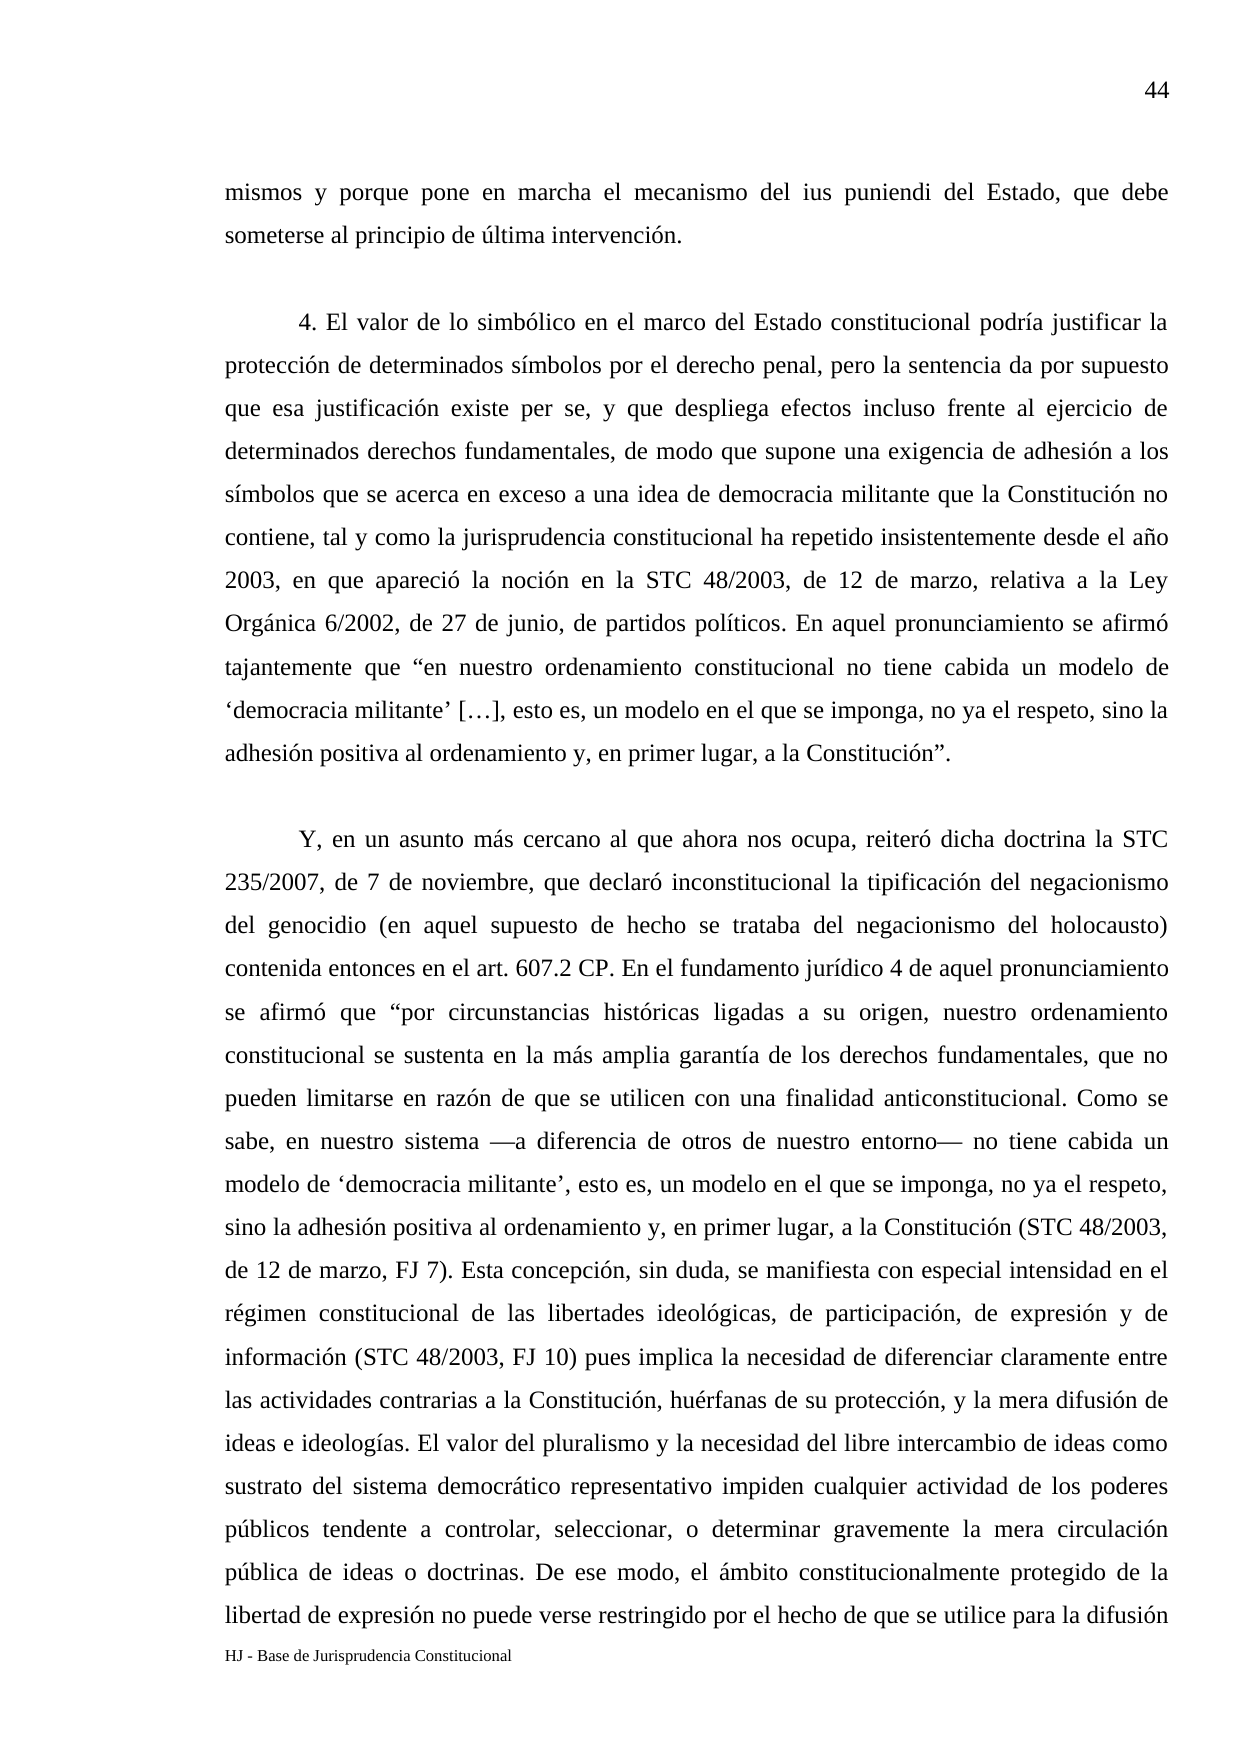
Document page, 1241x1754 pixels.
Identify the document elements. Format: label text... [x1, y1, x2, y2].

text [224, 824, 1169, 1629]
text 4. El valor de lo simbólico en el marco del Estado constitucional podría justificar la protección de determinados símbolos por el derecho penal, pero la sentencia da por supuesto que esa justificación existe per se, y que despliega efectos incluso frente al ejercicio de determinados derechos fundamentales, de modo que supone una exigencia de adhesión a los símbolos que se acerca en exceso a una idea de democracia militante que la Constitución no contiene, tal y como la jurisprudencia constitucional ha repetido insistentemente desde el año 2003, en que apareció la noción en la STC 48/2003, de 12 de marzo, relativa a la Ley Orgánica 6/2002, de 27 de junio, de partidos políticos. En aquel pronunciamiento se afirmó tajantemente que “en nuestro ordenamiento constitucional no tiene cabida un modelo de ‘democracia militante’ […], esto es, un modelo en el que se imponga, no ya el respeto, sino la adhesión positiva al ordenamiento y, en primer lugar, a la Constitución”. [224, 307, 1169, 767]
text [224, 177, 1169, 249]
